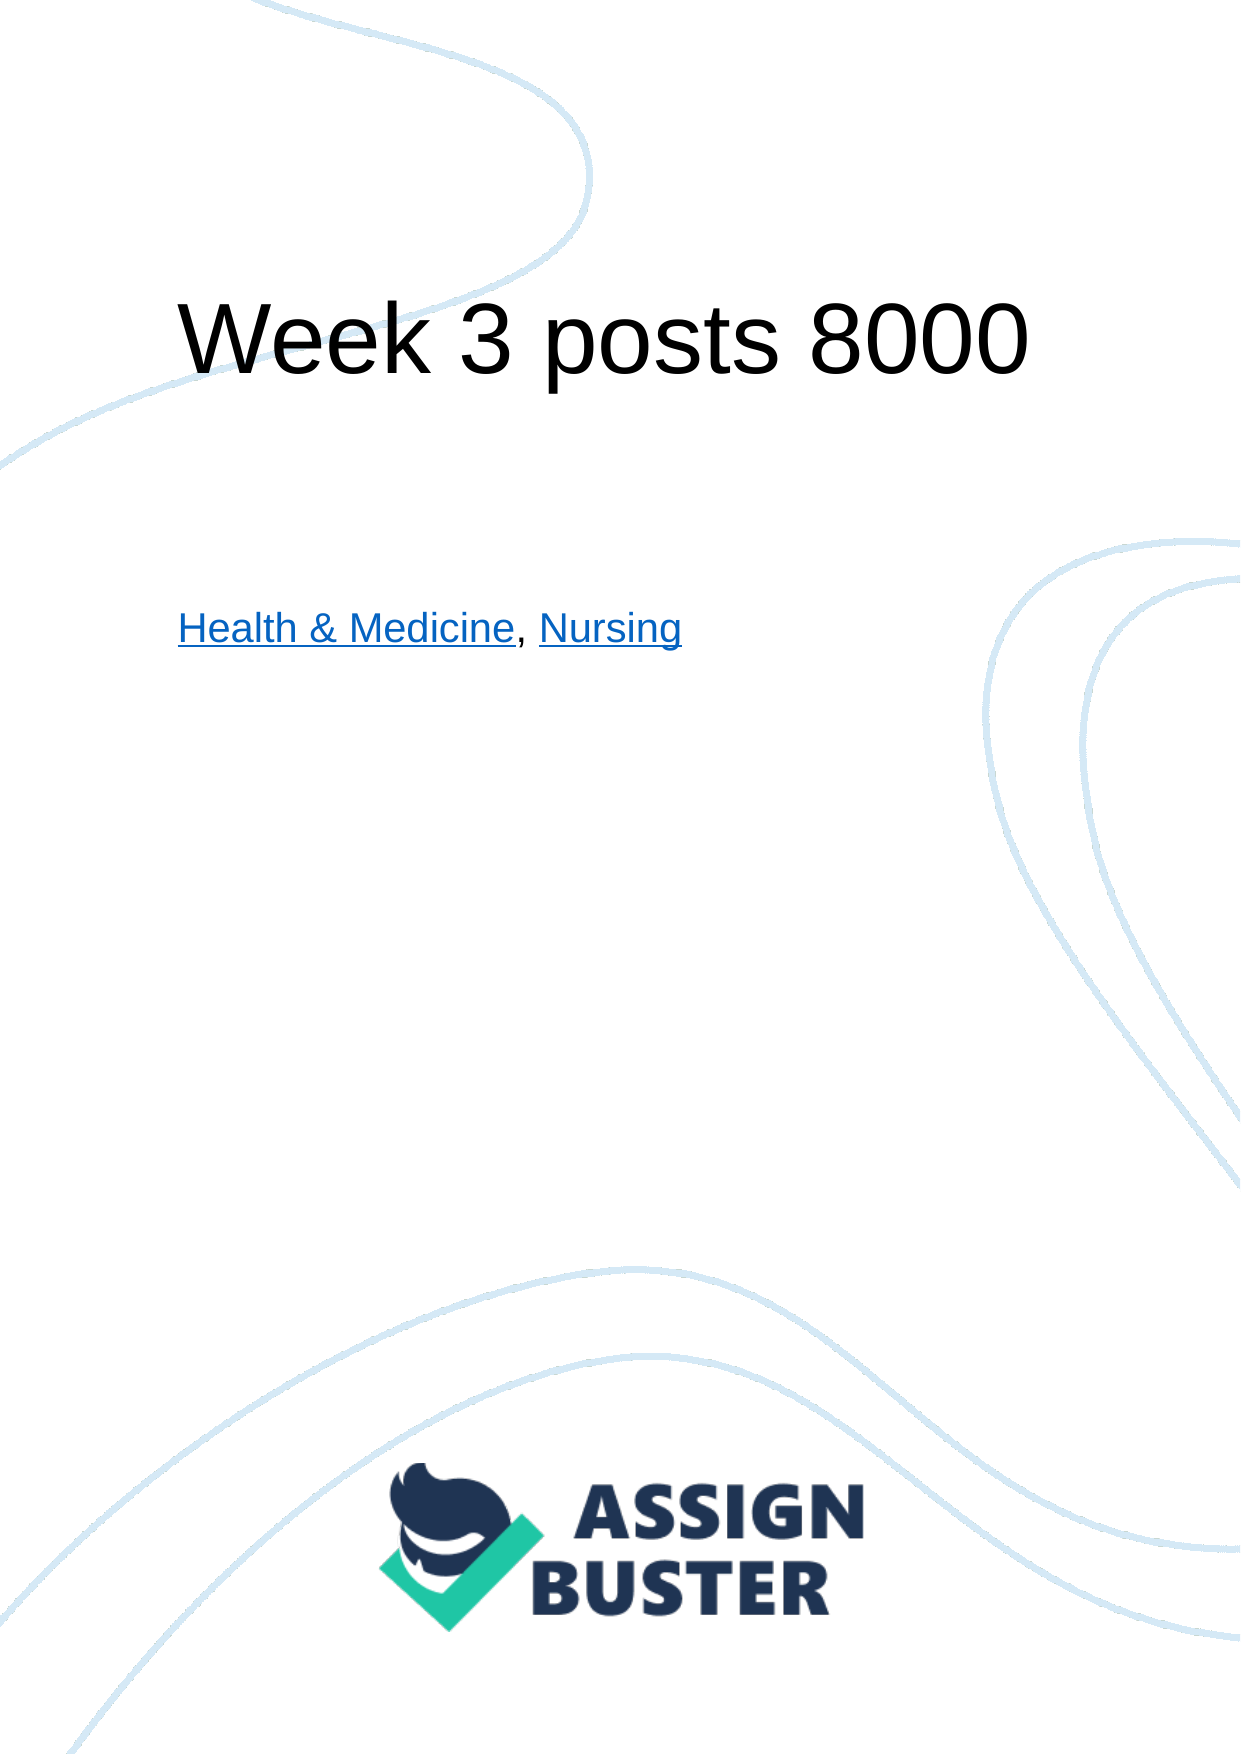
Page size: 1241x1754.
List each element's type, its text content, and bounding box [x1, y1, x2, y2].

text Health & Medicine, Nursing [177, 604, 1152, 652]
picture [0, 0, 1241, 1754]
subtitle Week 3 posts 8000 [177, 279, 1152, 394]
